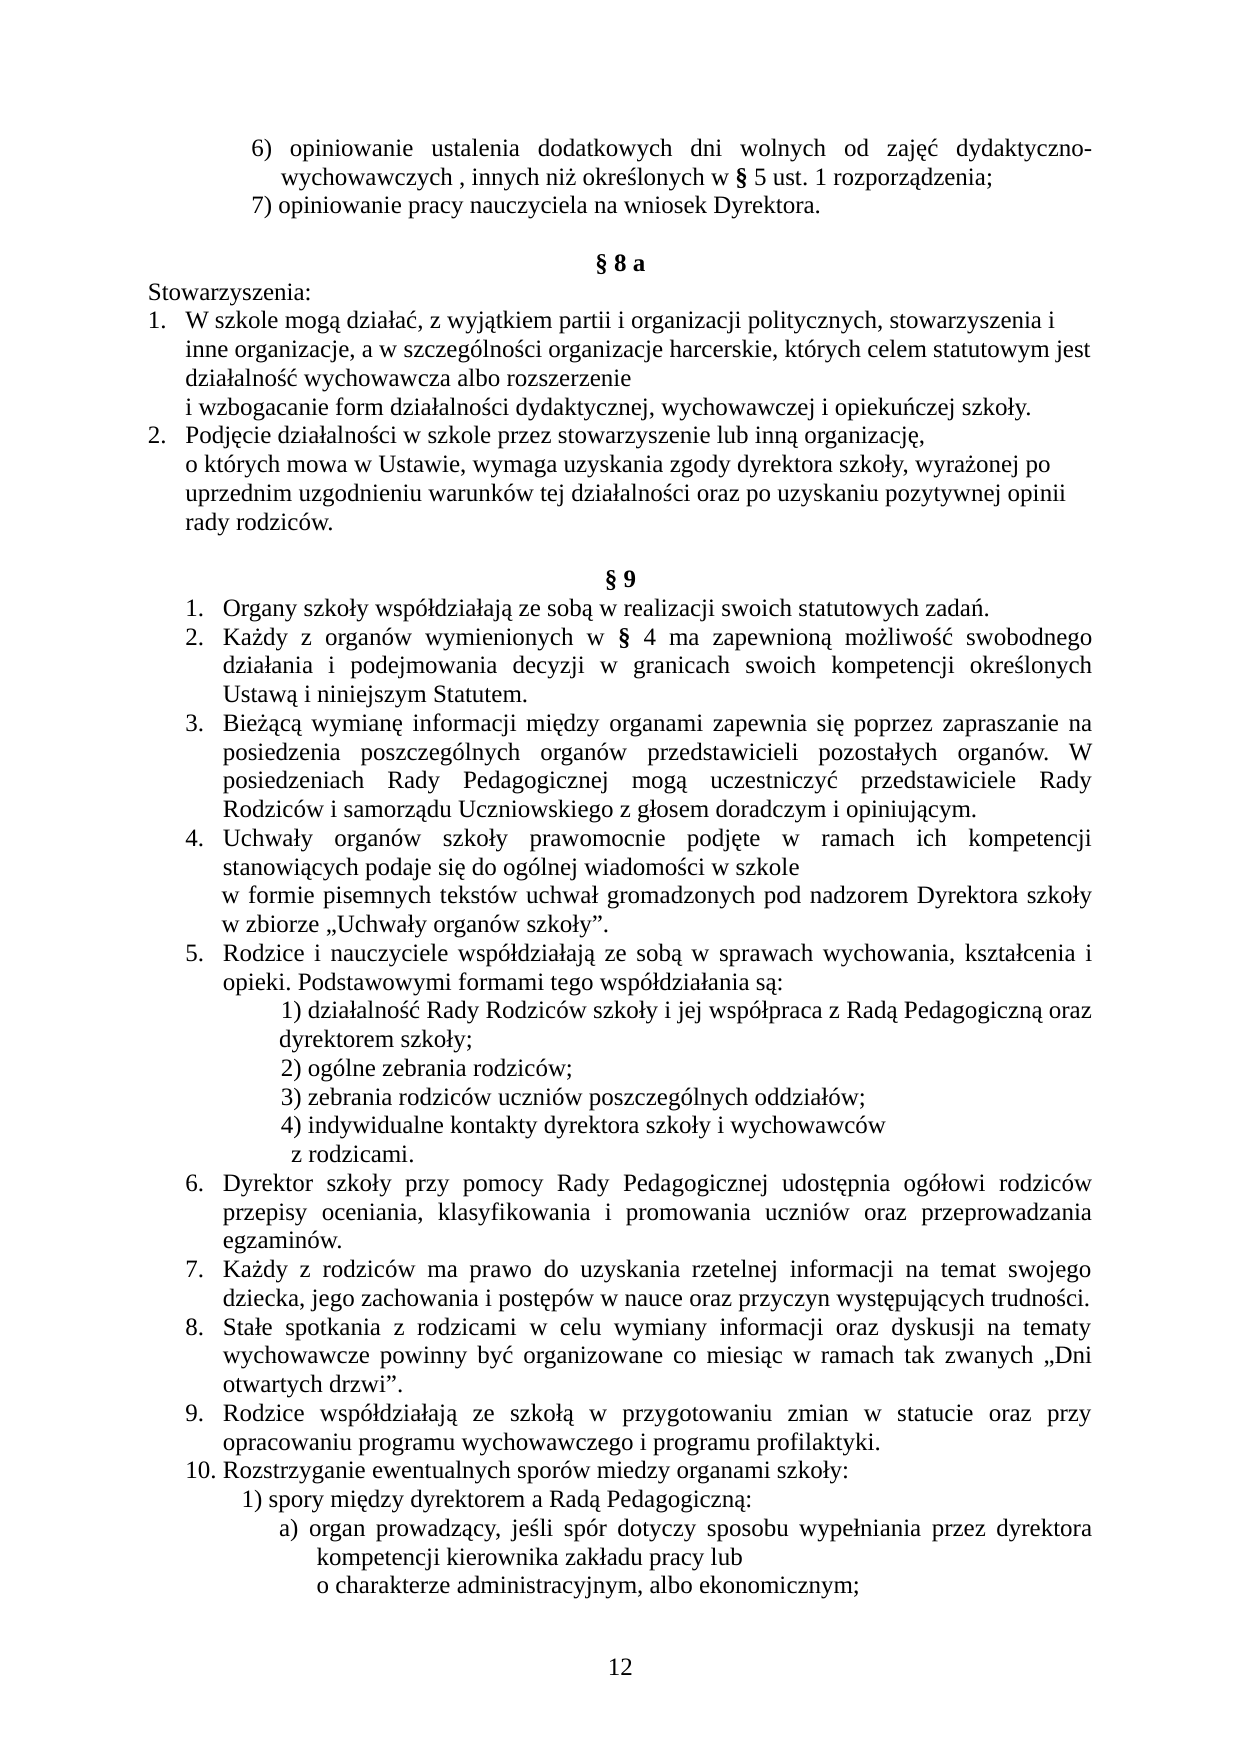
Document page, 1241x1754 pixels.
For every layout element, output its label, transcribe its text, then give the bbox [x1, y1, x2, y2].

title Stałe spotkania z rodzicami w celu wymiany informacji oraz dyskusji na tematy wychowawcze powinny być organizowane co miesiąc w ramach tak zwanych „Dni otwartych drzwi”. [185, 1312, 1093, 1398]
title 4) indywidualne kontakty dyrektora szkoły i wychowawców [281, 1110, 1093, 1139]
title Każdy z rodziców ma prawo do uzyskania rzetelnej informacji na temat swojego dziecka, jego zachowania i postępów w nauce oraz przyczyn występujących trudności. [185, 1254, 1093, 1312]
title Rodzice współdziałają ze szkołą w przygotowaniu zmian w statucie oraz przy opracowaniu programu wychowawczego i programu profilaktyki. [185, 1398, 1093, 1455]
title 1) spory między dyrektorem a Radą Pedagogiczną: [241, 1484, 1093, 1513]
title a) organ prowadzący, jeśli spór dotyczy sposobu wypełniania przez dyrektora kompetencji kierownika zakładu pracy lub [279, 1513, 1093, 1570]
title Każdy z organów wymienionych w § 4 ma zapewnioną możliwość swobodnego działania i podejmowania decyzji w granicach swoich kompetencji określonych Ustawą i niniejszym Statutem. [185, 622, 1093, 708]
title W szkole mogą działać, z wyjątkiem partii i organizacji politycznych, stowarzyszenia i inne organizacje, a w szczególności organizacje harcerskie, których celem statutowym jest działalność wychowawcza albo rozszerzenie [148, 305, 1093, 392]
title Rozstrzyganie ewentualnych sporów miedzy organami szkoły: [185, 1455, 1093, 1484]
title Rodzice i nauczyciele współdziałają ze sobą w sprawach wychowania, kształcenia i opieki. Podstawowymi formami tego współdziałania są: [185, 938, 1093, 995]
title z rodzicami. [266, 1139, 1093, 1168]
title 6) opiniowanie ustalenia dodatkowych dni wolnych od zajęć dydaktyczno- wychowawczych , innych niż określonych w § 5 ust. 1 rozporządzenia; [251, 133, 1093, 190]
title Uchwały organów szkoły prawomocnie podjęte w ramach ich kompetencji stanowiących podaje się do ogólnej wiadomości w szkole [185, 823, 1093, 880]
title Organy szkoły współdziałają ze sobą w realizacji swoich statutowych zadań. [185, 593, 1093, 622]
title o charakterze administracyjnym, albo ekonomicznym; [316, 1570, 1093, 1599]
title o których mowa w Ustawie, wymaga uzyskania zgody dyrektora szkoły, wyrażonej po uprzednim uzgodnieniu warunków tej działalności oraz po uzyskaniu pozytywnej opinii rady rodziców. [185, 449, 1093, 535]
title 2) ogólne zebrania rodziców; [279, 1053, 1093, 1082]
title § 9 [148, 564, 1093, 593]
title 7) opiniowanie pracy nauczyciela na wniosek Dyrektora. [223, 190, 1093, 219]
title Dyrektor szkoły przy pomocy Rady Pedagogicznej udostępnia ogółowi rodziców przepisy oceniania, klasyfikowania i promowania uczniów oraz przeprowadzania egzaminów. [185, 1168, 1093, 1254]
title Podjęcie działalności w szkole przez stowarzyszenie lub inną organizację, [148, 420, 1093, 449]
title w formie pisemnych tekstów uchwał gromadzonych pod nadzorem Dyrektora szkoły w zbiorze „Uchwały organów szkoły”. [221, 880, 1093, 938]
title § 8 a [148, 248, 1093, 277]
title 3) zebrania rodziców uczniów poszczególnych oddziałów; [279, 1082, 1093, 1110]
title 1) działalność Rady Rodziców szkoły i jej współpraca z Radą Pedagogiczną oraz dyrektorem szkoły; [279, 995, 1093, 1053]
title Bieżącą wymianę informacji między organami zapewnia się poprzez zapraszanie na posiedzenia poszczególnych organów przedstawicieli pozostałych organów. W posiedzeniach Rady Pedagogicznej mogą uczestniczyć przedstawiciele Rady Rodziców i samorządu Uczniowskiego z głosem doradczym i opiniującym. [185, 708, 1093, 823]
title Stowarzyszenia: [148, 277, 1093, 305]
title i wzbogacanie form działalności dydaktycznej, wychowawczej i opiekuńczej szkoły. [185, 392, 1093, 420]
